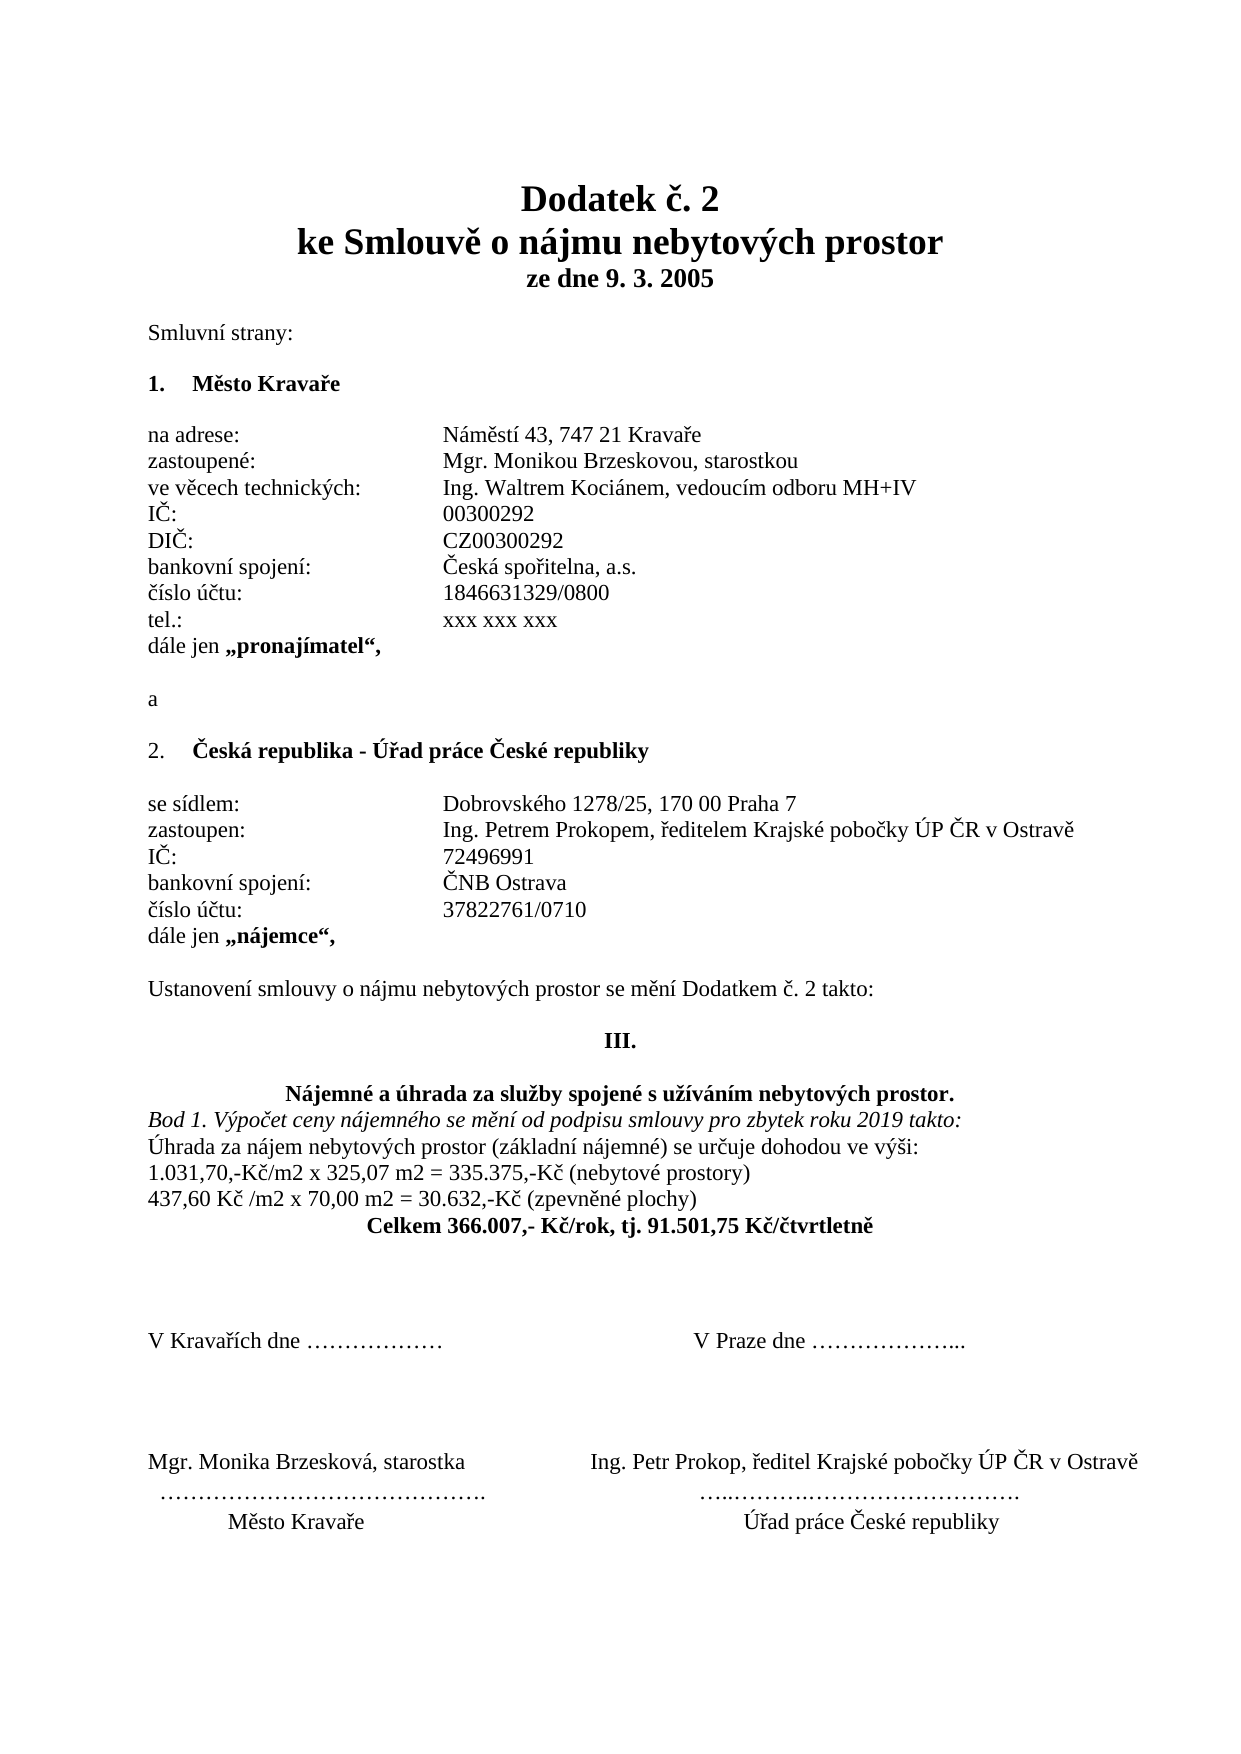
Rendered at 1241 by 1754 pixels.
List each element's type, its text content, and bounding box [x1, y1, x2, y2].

text DIČ: CZ00300292 [148, 527, 1093, 553]
text zastoupen: Ing. Petrem Prokopem, ředitelem Krajské pobočky ÚP ČR v Ostravě [148, 817, 1093, 843]
text 1.031,70,-Kč/m2 x 325,07 m2 = 335.375,-Kč (nebytové prostory) [148, 1159, 1093, 1186]
text ve věcech technických: Ing. Waltrem Kociánem, vedoucím odboru MH+IV [148, 474, 1093, 500]
text IČ: 00300292 [148, 500, 1093, 527]
text Nájemné a úhrada za služby spojené s užíváním nebytových prostor. [148, 1080, 1093, 1106]
list Město Kravaře [148, 370, 1093, 397]
text zastoupené: Mgr. Monikou Brzeskovou, starostkou [148, 448, 1093, 474]
text Dodatek č. 2 [148, 176, 1093, 219]
text Úhrada za nájem nebytových prostor (základní nájemné) se určuje dohodou ve výši: [148, 1133, 1093, 1159]
text Město Kravaře Úřad práce České republiky [148, 1508, 1093, 1534]
text ke Smlouvě o nájmu nebytových prostor [148, 219, 1093, 263]
text a [148, 685, 1093, 711]
list Česká republika - Úřad práce České republiky [148, 737, 1093, 764]
text na adrese: Náměstí 43, 747 21 Kravaře [148, 421, 1093, 448]
text se sídlem: Dobrovského 1278/25, 170 00 Praha 7 [148, 790, 1093, 817]
text Ustanovení smlouvy o nájmu nebytových prostor se mění Dodatkem č. 2 takto: [148, 975, 1093, 1001]
text ……………………………………. …..……….………………………. [148, 1478, 1093, 1504]
text číslo účtu: 37822761/0710 [148, 896, 1093, 922]
text IČ: 72496991 [148, 843, 1093, 869]
text dále jen „nájemce“, [148, 922, 1093, 948]
text Mgr. Monika Brzesková, starostka Ing. Petr Prokop, ředitel Krajské pobočky ÚP ČR v Ostravě [148, 1448, 1152, 1474]
text číslo účtu: 1846631329/0800 [148, 579, 1093, 606]
text Bod 1. Výpočet ceny nájemného se mění od podpisu smlouvy pro zbytek roku 2019 takto: [148, 1106, 1093, 1133]
text 437,60 Kč /m2 x 70,00 m2 = 30.632,-Kč (zpevněné plochy) [148, 1186, 1093, 1212]
text V Kravařích dne ……………… V Praze dne ………………... [148, 1327, 1093, 1353]
text Celkem 366.007,- Kč/rok, tj. 91.501,75 Kč/čtvrtletně [148, 1212, 1093, 1238]
text bankovní spojení: ČNB Ostrava [148, 869, 1093, 896]
text bankovní spojení: Česká spořitelna, a.s. [148, 553, 1093, 579]
text ze dne 9. 3. 2005 [148, 263, 1093, 294]
text tel.: xxx xxx xxx [148, 606, 1093, 632]
text III. [148, 1027, 1093, 1054]
text dále jen „pronajímatel“, [148, 632, 1093, 658]
text Smluvní strany: [148, 319, 1093, 346]
